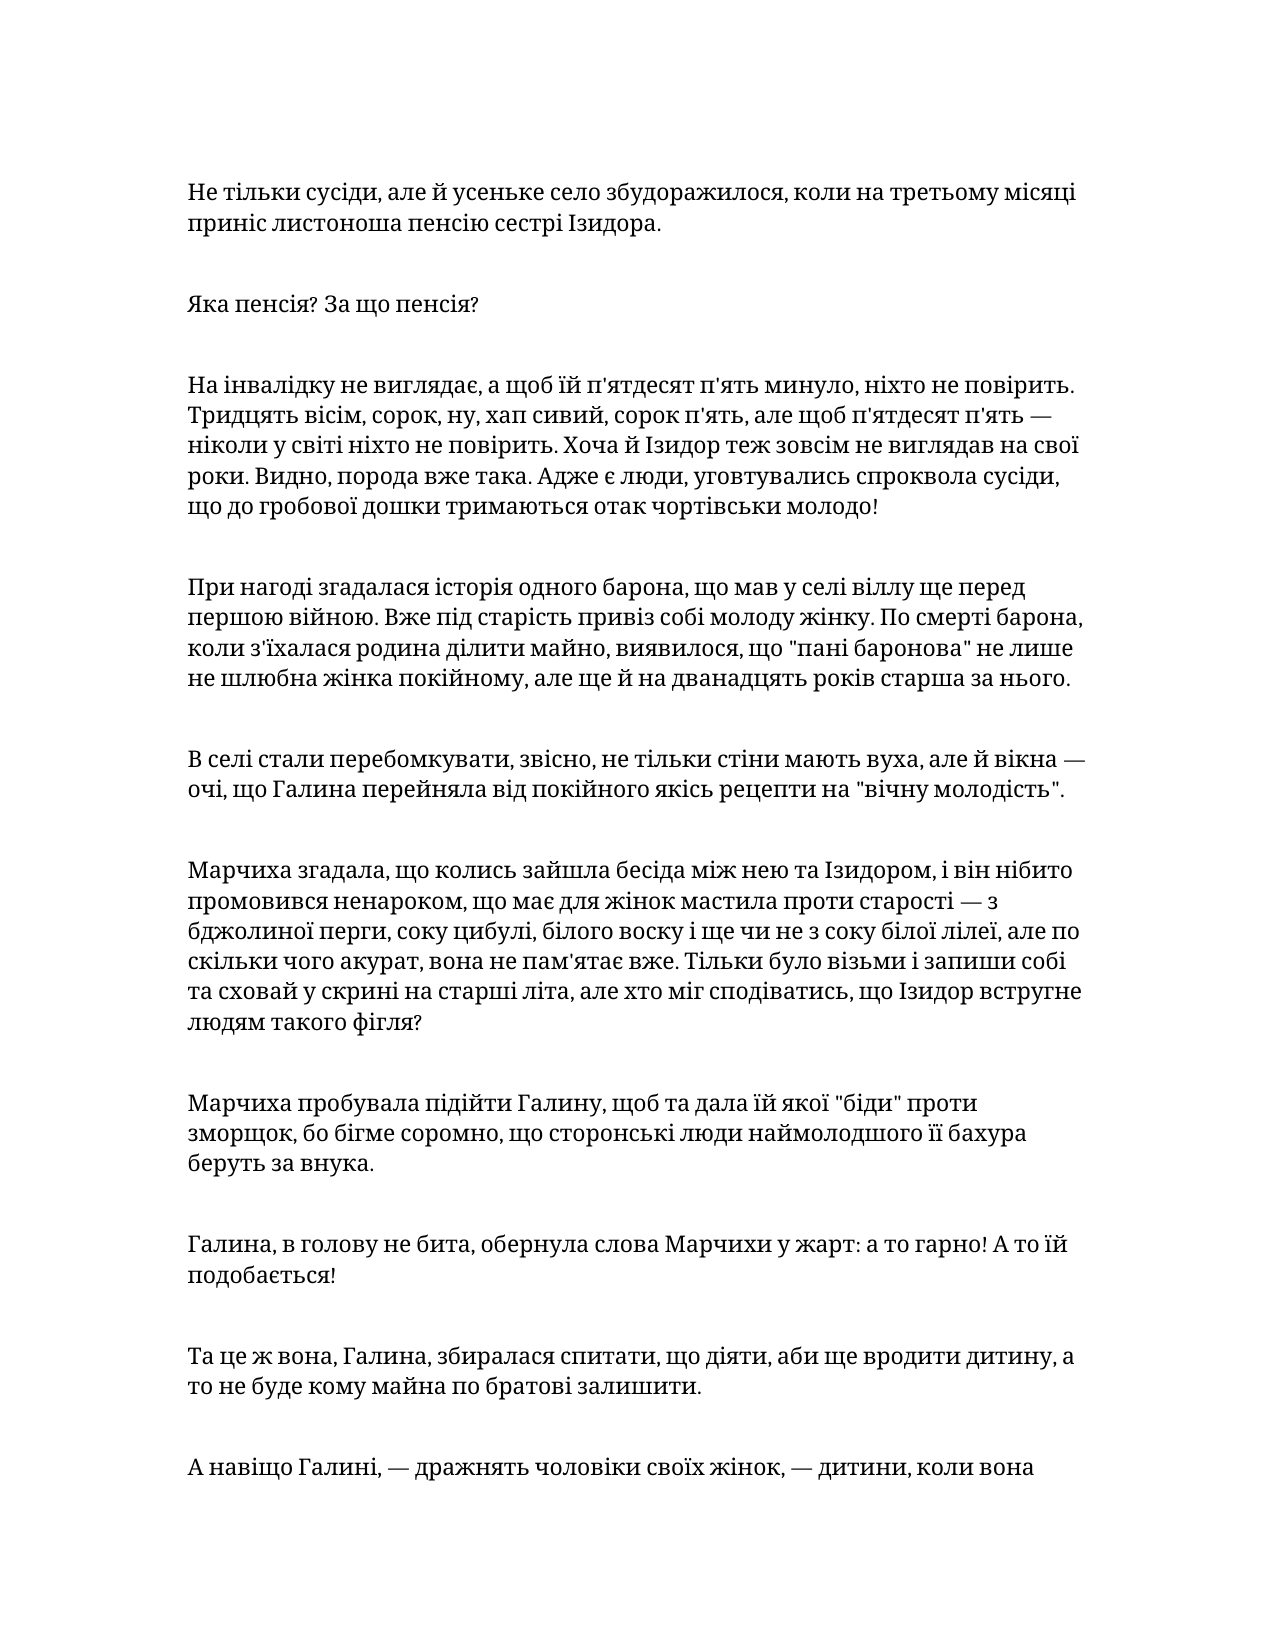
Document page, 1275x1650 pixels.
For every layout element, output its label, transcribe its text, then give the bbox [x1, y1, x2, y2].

text Не тільки сусіди, але й усеньке село збудоражилося, коли на третьому місяці приніс листоноша пенсію сестрі Ізидора. [187, 150, 1087, 237]
text При нагоді згадалася історія одного барона, що мав у селі віллу ще перед першою війною. Вже під старість привіз собі молоду жінку. По смерті барона, коли з'їхалася родина ділити майно, виявилося, що "пані баронова" не лише не шлюбна жінка покійному, але ще й на дванадцять років старша за нього. [187, 545, 1087, 692]
text В селі стали перебомкувати, звісно, не тільки стіни мають вуха, але й вікна — очі, що Галина перейняла від покійного якісь рецепти на "вічну молодість". [187, 717, 1087, 803]
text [187, 1425, 1087, 1482]
text Галина, в голову не бита, обернула слова Марчихи у жарт: а то гарно! А то їй подобається! [187, 1202, 1087, 1289]
text Марчиха згадала, що колись зайшла бесіда між нею та Ізидором, і він нібито промовився ненароком, що має для жінок мастила проти старості — з бджолиної перги, соку цибулі, білого воску і ще чи не з соку білої лілеї, але по скільки чого акурат, вона не пам'ятає вже. Тільки було візьми і запиши собі та сховай у скрині на старші літа, але хто міг сподіватись, що Ізидор встругне людям такого фігля? [187, 828, 1087, 1036]
text Марчиха пробувала підійти Галину, щоб та дала їй якої "біди" проти зморщок, бо бігме соромно, що сторонські люди наймолодшого її бахура беруть за внука. [187, 1060, 1087, 1177]
text Яка пенсія? За що пенсія? [187, 261, 1087, 318]
text На інвалідку не виглядає, а щоб їй п'ятдесят п'ять минуло, ніхто не повірить. Тридцять вісім, сорок, ну, хап сивий, сорок п'ять, але щоб п'ятдесят п'ять — ніколи у світі ніхто не повірить. Хоча й Ізидор теж зовсім не виглядав на свої роки. Видно, порода вже така. Адже є люди, уговтувались спроквола сусіди, що до гробової дошки тримаються отак чортівськи молодо! [187, 343, 1087, 520]
text Та це ж вона, Галина, збиралася спитати, що діяти, аби ще вродити дитину, а то не буде кому майна по братові залишити. [187, 1313, 1087, 1400]
